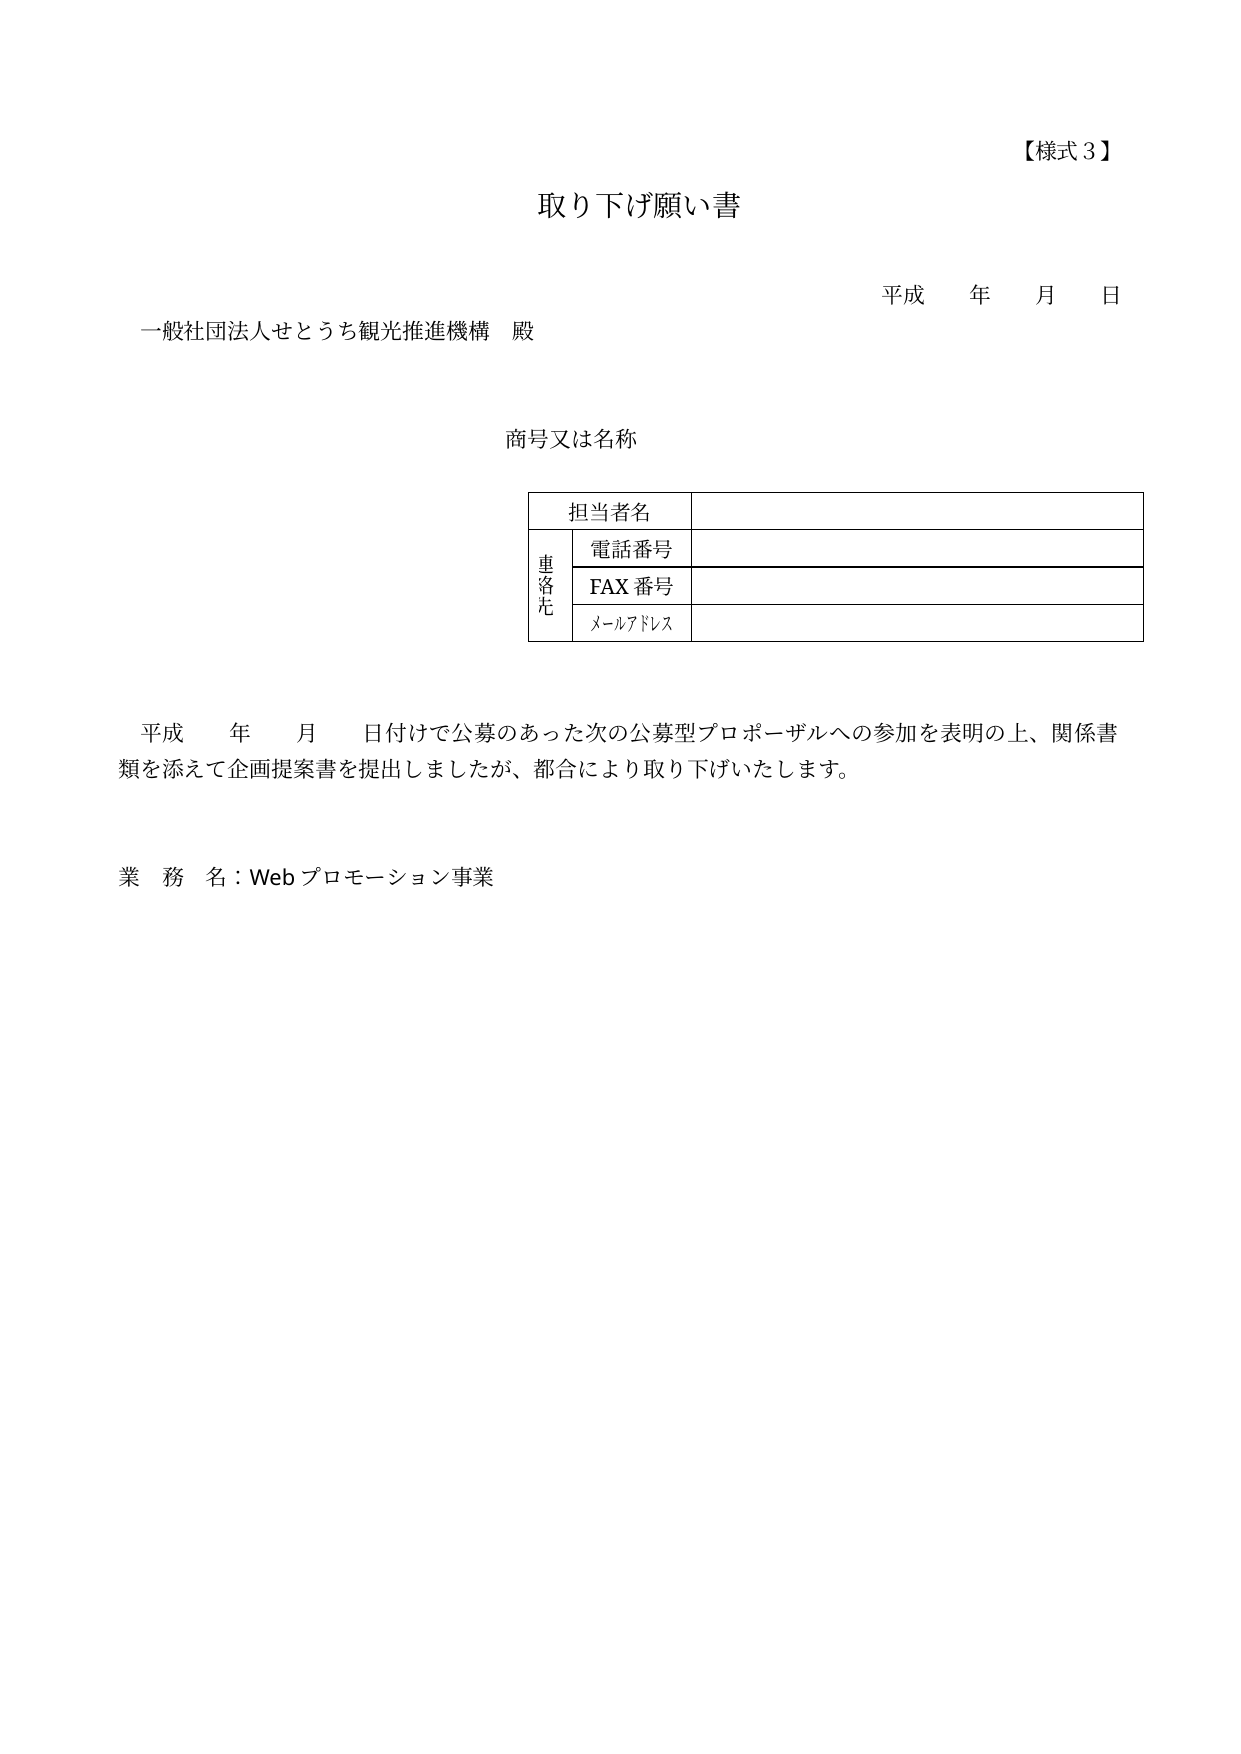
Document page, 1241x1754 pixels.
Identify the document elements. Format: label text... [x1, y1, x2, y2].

text 一般社団法人せとうち観光推進機構 殿 [118, 312, 1122, 348]
table_cell [692, 605, 1143, 641]
table_cell 連絡先 [529, 530, 572, 641]
table_cell [692, 530, 1143, 566]
table_cell [692, 568, 1143, 603]
table_cell メールアドレス [573, 605, 691, 641]
text 商号又は名称 [156, 420, 1122, 456]
text 平成 年 月 日付けで公募のあった次の公募型プロポーザルへの参加を表明の上、関係書類を添えて企画提案書を提出しましたが、都合により取り下げいたします。 [118, 714, 1122, 786]
text 【様式３】 [118, 132, 1122, 168]
table_header 担当者名 [529, 493, 691, 529]
table_cell 電話番号 [573, 530, 691, 566]
table_header [692, 493, 1143, 529]
text 業 務 名：Webプロモーション事業 [118, 858, 1122, 894]
text 取り下げ願い書 [156, 168, 1122, 240]
text 平成 年 月 日 [738, 276, 1122, 312]
table_cell FAX番号 [573, 568, 691, 603]
